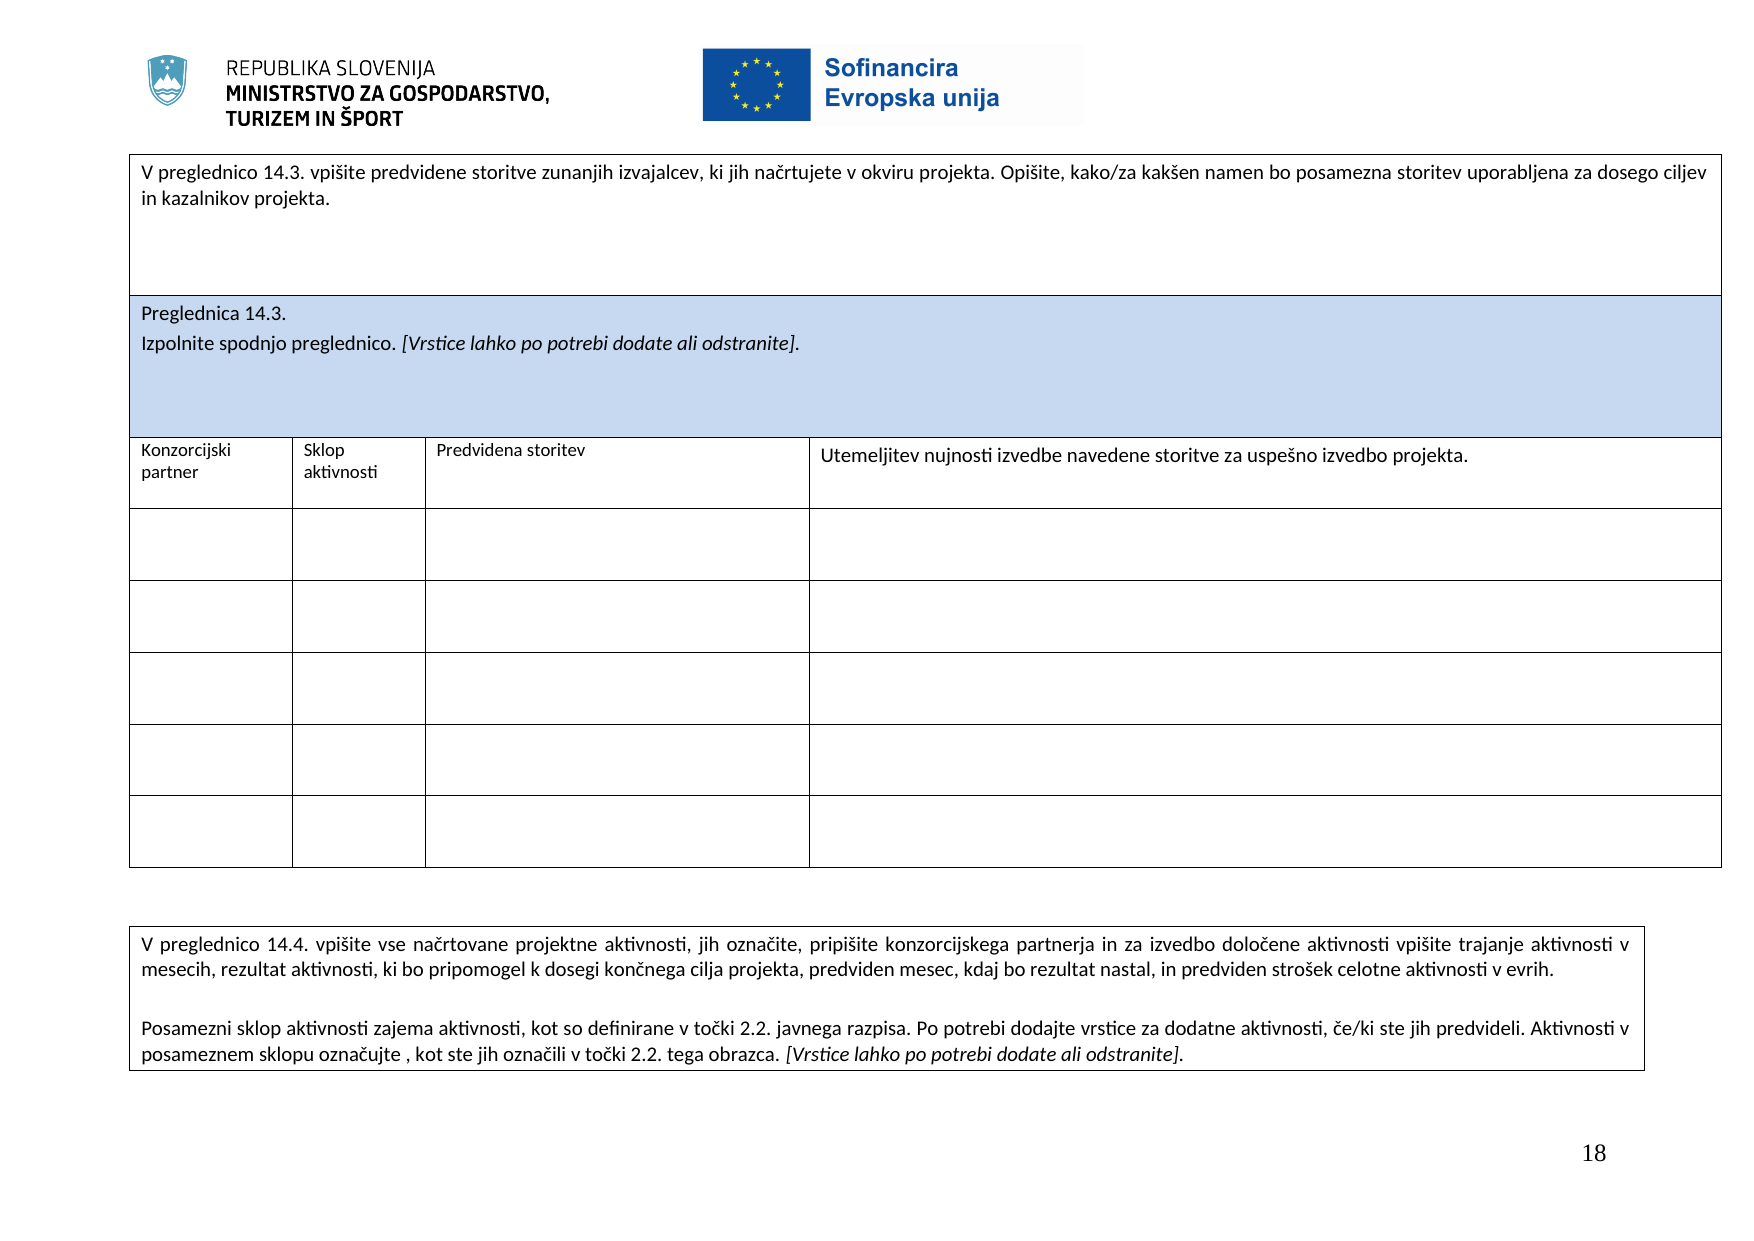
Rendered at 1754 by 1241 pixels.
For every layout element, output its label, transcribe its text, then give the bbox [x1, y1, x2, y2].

table_cell Utemeljitev nujnosti izvedbe navedene storitve za uspešno izvedbo projekta. [810, 438, 1721, 508]
table_cell [130, 581, 292, 652]
table_cell [810, 653, 1721, 723]
table_cell Preglednica 14.3. Izpolnite spodnjo preglednico. [Vrstice lahko po potrebi dodate ali odstranite]. [130, 296, 1721, 437]
table_cell Konzorcijski partner [130, 438, 292, 508]
table_cell [810, 796, 1721, 867]
table_cell Predvidena storitev [426, 438, 809, 508]
table_cell [426, 796, 809, 867]
table_cell [293, 653, 425, 723]
table_cell [293, 796, 425, 867]
table_cell Sklop aktivnosti [293, 438, 425, 508]
table_cell [426, 653, 809, 723]
table_cell [130, 796, 292, 867]
table_cell [810, 581, 1721, 652]
table_cell [810, 725, 1721, 795]
picture [698, 44, 1085, 126]
table_header V preglednico 14.4. vpišite vse načrtovane projektne aktivnosti, jih označite, pripišite konzorcijskega partnerja in za izvedbo določene aktivnosti vpišite trajanje aktivnosti v mesecih, rezultat aktivnosti, ki bo pripomogel k dosegi končnega cilja projekta, predviden mesec, kdaj bo rezultat nastal, in predviden strošek celotne aktivnosti v evrih. Posamezni sklop aktivnosti zajema aktivnosti, kot so definirane v točki 2.2. javnega razpisa. Po potrebi dodajte vrstice za dodatne aktivnosti, če/ki ste jih predvideli. Aktivnosti v posameznem sklopu označujte , kot ste jih označili v točki 2.2. tega obrazca. [Vrstice lahko po potrebi dodate ali odstranite]. [130, 927, 1644, 1070]
table_header V preglednico 14.3. vpišite predvidene storitve zunanjih izvajalcev, ki jih načrtujete v okviru projekta. Opišite, kako/za kakšen namen bo posamezna storitev uporabljena za dosego ciljev in kazalnikov projekta. [130, 155, 1721, 295]
table_cell [130, 725, 292, 795]
table_cell [293, 509, 425, 580]
table_cell [130, 653, 292, 723]
table_cell [293, 581, 425, 652]
picture [147, 55, 549, 126]
table_cell [426, 581, 809, 652]
table_cell [426, 725, 809, 795]
table_cell [426, 509, 809, 580]
table_cell [130, 509, 292, 580]
table_cell [293, 725, 425, 795]
table_cell [810, 509, 1721, 580]
